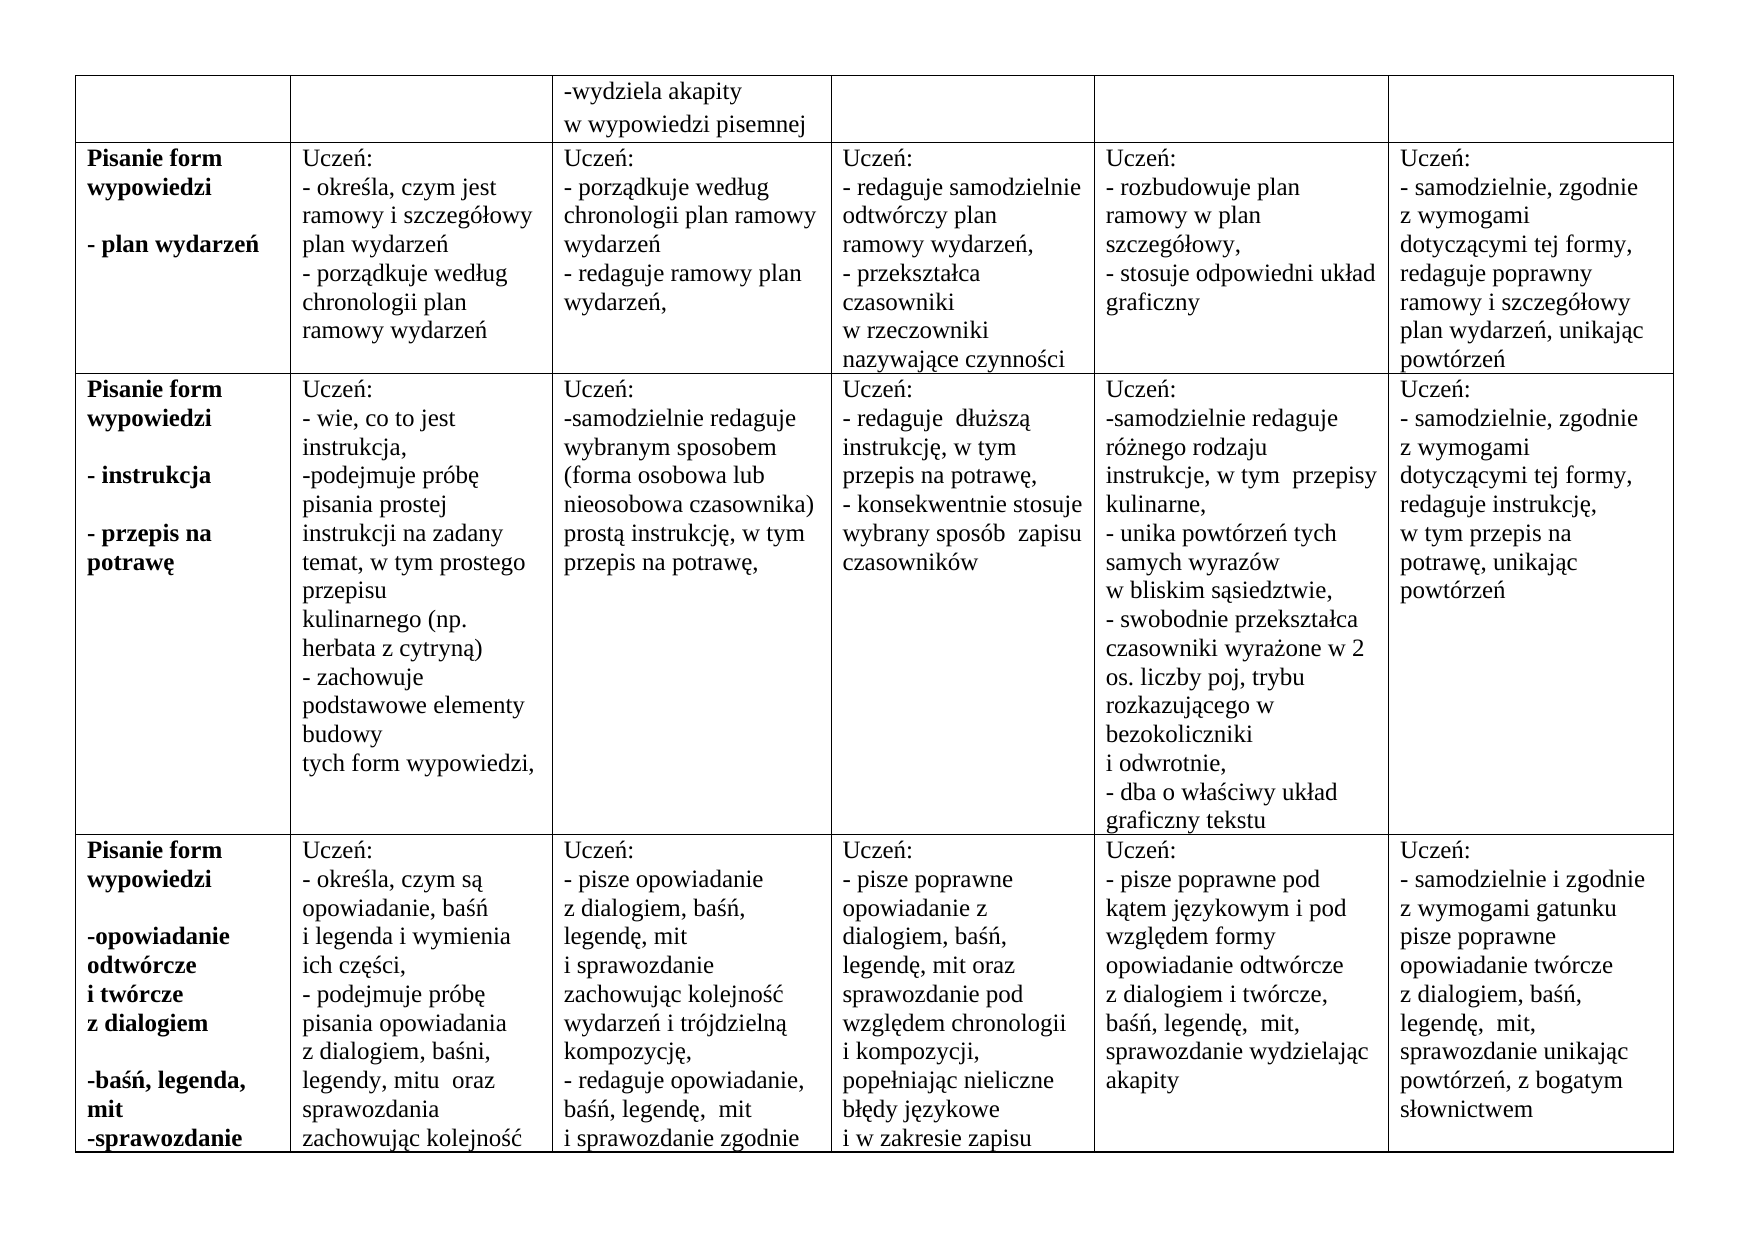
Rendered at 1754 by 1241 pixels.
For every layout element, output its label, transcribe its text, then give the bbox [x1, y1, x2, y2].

table_cell Uczeń: - redaguje dłuższą instrukcję, w tym przepis na potrawę, - konsekwentnie stosuje wybrany sposób zapisu czasowników [832, 374, 1094, 834]
table_cell Uczeń: - samodzielnie, zgodnie z wymogami dotyczącymi tej formy, redaguje poprawny ramowy i szczegółowy plan wydarzeń, unikając powtórzeń [1389, 143, 1673, 373]
table_cell Pisanie form wypowiedzi - instrukcja - przepis na potrawę [76, 374, 290, 834]
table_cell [1389, 835, 1673, 1151]
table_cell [76, 76, 290, 142]
table_cell Uczeń: - samodzielnie, zgodnie z wymogami dotyczącymi tej formy, redaguje instrukcję, w tym przepis na potrawę, unikając powtórzeń [1389, 374, 1673, 834]
table_cell Uczeń: -samodzielnie redaguje wybranym sposobem (forma osobowa lub nieosobowa czasownika) prostą instrukcję, w tym przepis na potrawę, [553, 374, 831, 834]
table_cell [553, 835, 831, 1151]
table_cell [832, 76, 1094, 142]
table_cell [832, 835, 1094, 1151]
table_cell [1095, 835, 1388, 1151]
table_cell Pisanie form wypowiedzi - plan wydarzeń [76, 143, 290, 373]
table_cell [291, 835, 552, 1151]
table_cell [76, 835, 290, 1151]
table_cell Uczeń: - określa, czym jest ramowy i szczegółowy plan wydarzeń - porządkuje według chronologii plan ramowy wydarzeń [291, 143, 552, 373]
table_cell Uczeń: - rozbudowuje plan ramowy w plan szczegółowy, - stosuje odpowiedni układ graficzny [1095, 143, 1388, 373]
table_cell Uczeń: - wie, co to jest instrukcja, -podejmuje próbę pisania prostej instrukcji na zadany temat, w tym prostego przepisu kulinarnego (np. herbata z cytryną) - zachowuje podstawowe elementy budowy tych form wypowiedzi, [291, 374, 552, 834]
table_cell Uczeń: - redaguje samodzielnie odtwórczy plan ramowy wydarzeń, - przekształca czasowniki w rzeczowniki nazywające czynności [832, 143, 1094, 373]
table_cell Uczeń: - porządkuje według chronologii plan ramowy wydarzeń - redaguje ramowy plan wydarzeń, [553, 143, 831, 373]
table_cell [1095, 76, 1388, 142]
table_cell Uczeń: -samodzielnie redaguje różnego rodzaju instrukcje, w tym przepisy kulinarne, - unika powtórzeń tych samych wyrazów w bliskim sąsiedztwie, - swobodnie przekształca czasowniki wyrażone w 2 os. liczby poj, trybu rozkazującego w bezokoliczniki i odwrotnie, - dba o właściwy układ graficzny tekstu [1095, 374, 1388, 834]
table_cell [291, 76, 552, 142]
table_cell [553, 76, 831, 142]
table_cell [1389, 76, 1673, 142]
